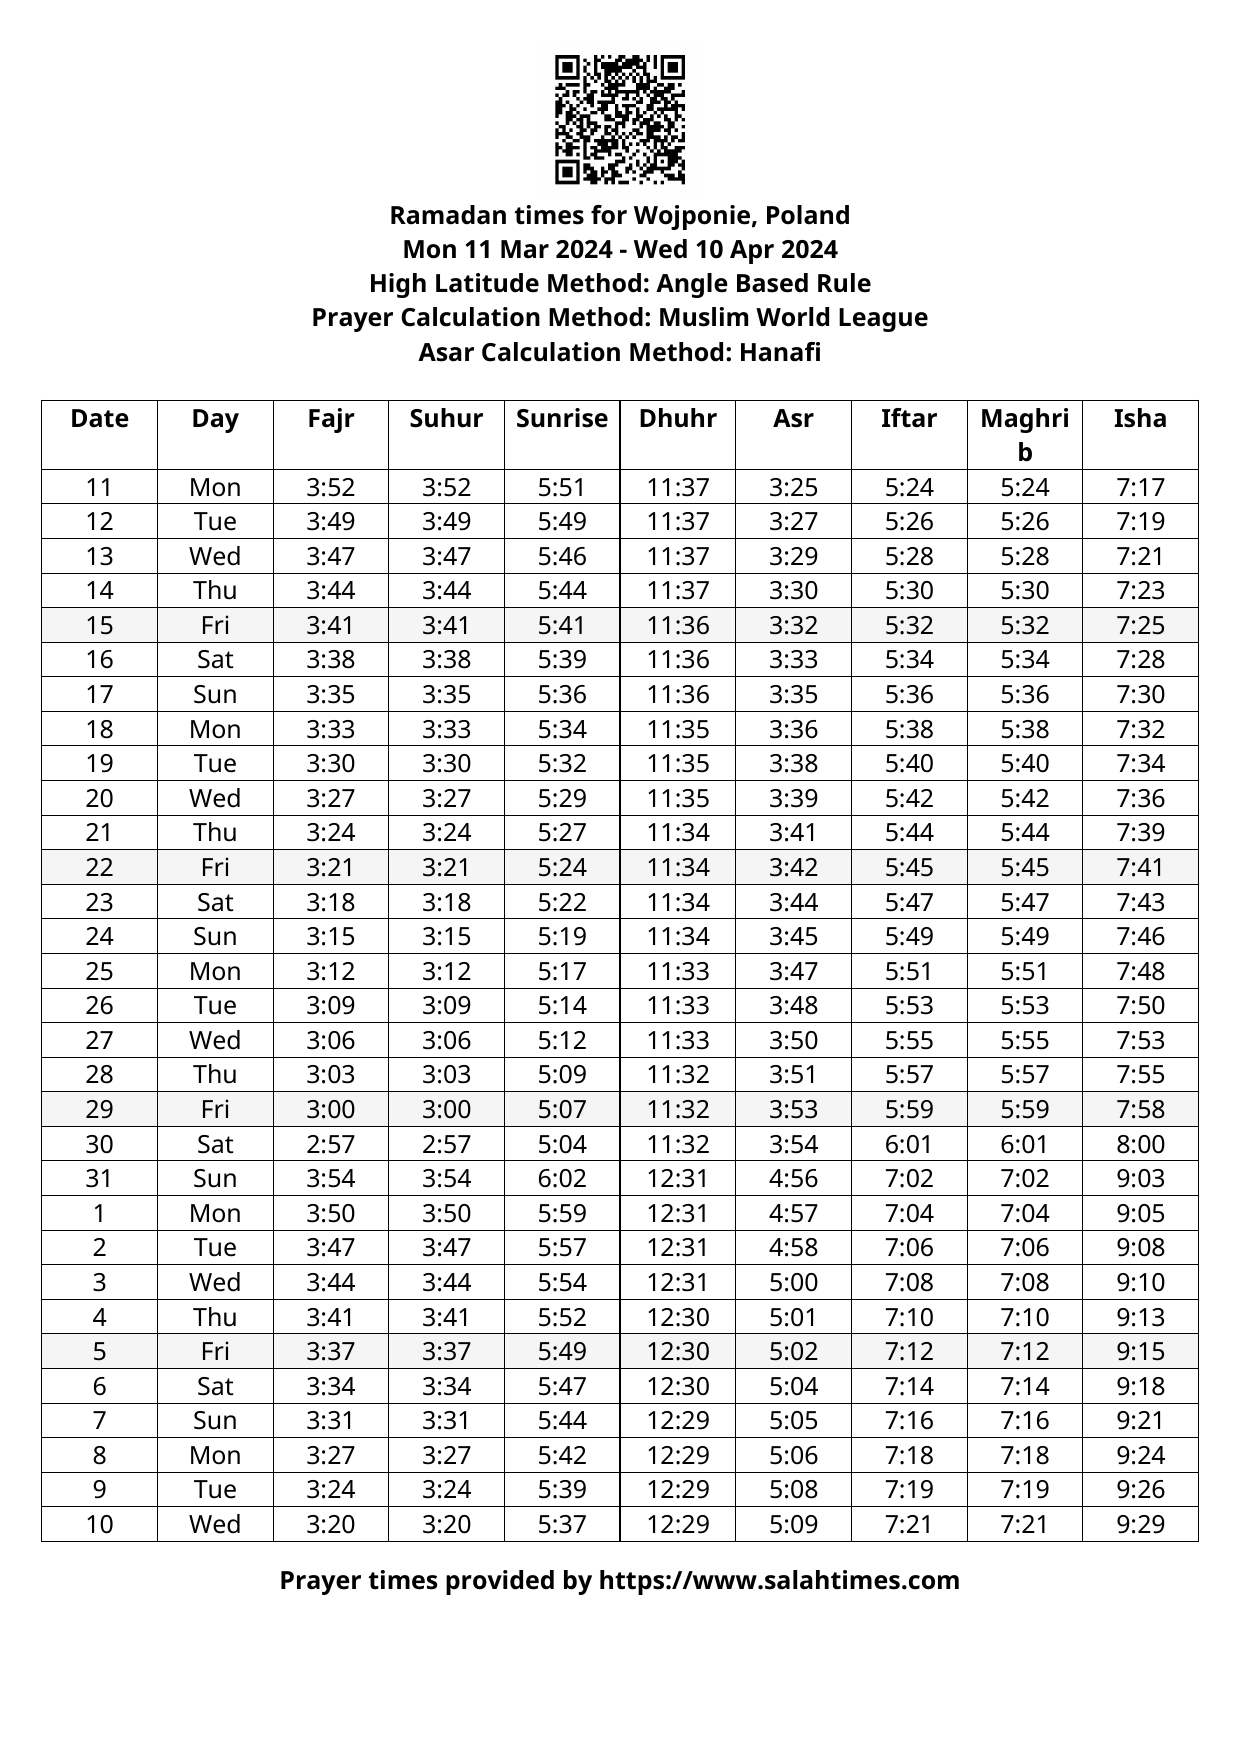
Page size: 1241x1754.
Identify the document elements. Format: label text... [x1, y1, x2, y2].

table_cell 3:27 [274, 1438, 388, 1472]
table_cell 3:42 [736, 850, 851, 884]
table_cell 3:38 [736, 746, 851, 780]
table_cell 3:35 [274, 677, 388, 711]
table_cell 5:32 [505, 746, 619, 780]
table_cell 5:49 [968, 919, 1082, 953]
table_cell 6:02 [505, 1161, 619, 1195]
table_cell 3:44 [274, 1265, 388, 1299]
table_cell 9:08 [1083, 1231, 1198, 1264]
table_cell 5:41 [505, 608, 619, 642]
table_cell Sat [158, 1127, 273, 1160]
table_cell 3:38 [274, 643, 388, 676]
table_cell 5:12 [505, 1023, 619, 1057]
table_cell 3:33 [736, 643, 851, 676]
table_cell 3:45 [736, 919, 851, 953]
table_cell 3:18 [389, 885, 504, 918]
table_cell 3:37 [274, 1334, 388, 1368]
table_cell 7:12 [852, 1334, 967, 1368]
table_cell 12:30 [621, 1369, 735, 1402]
table_cell 3:15 [274, 919, 388, 953]
table_header Sunrise [505, 401, 619, 469]
table_cell 5:54 [505, 1265, 619, 1299]
table_cell 5:45 [968, 850, 1082, 884]
table_cell 7:41 [1083, 850, 1198, 884]
table_cell 31 [42, 1161, 157, 1195]
table_cell 5:34 [505, 712, 619, 745]
table_cell 7:55 [1083, 1058, 1198, 1091]
table_cell 17 [42, 677, 157, 711]
table_cell Mon [158, 1438, 273, 1472]
table_cell 11:34 [621, 919, 735, 953]
table_cell 7:16 [968, 1404, 1082, 1437]
table_cell 20 [42, 781, 157, 814]
table_cell 7:06 [852, 1231, 967, 1264]
table_cell 12:30 [621, 1300, 735, 1333]
table_cell 3:25 [736, 470, 851, 503]
table_cell 3:34 [389, 1369, 504, 1402]
table_cell Tue [158, 746, 273, 780]
table_cell 18 [42, 712, 157, 745]
table_cell Thu [158, 1300, 273, 1333]
table_cell 3:47 [736, 954, 851, 987]
table_cell 5:00 [736, 1265, 851, 1299]
table_cell 3:00 [389, 1092, 504, 1126]
table_cell 9:18 [1083, 1369, 1198, 1402]
table_cell 11:35 [621, 781, 735, 814]
table_header Maghrib [968, 401, 1082, 469]
table_cell 3:44 [389, 1265, 504, 1299]
table_cell 5:39 [505, 643, 619, 676]
table_cell 13 [42, 539, 157, 572]
table_cell 16 [42, 643, 157, 676]
table_cell 7:08 [968, 1265, 1082, 1299]
table_cell 11:34 [621, 885, 735, 918]
table_cell Thu [158, 574, 273, 607]
table_cell 12:31 [621, 1265, 735, 1299]
table_cell 3:36 [736, 712, 851, 745]
table_cell 3:41 [389, 608, 504, 642]
table_cell 3:49 [389, 504, 504, 538]
table_cell Fri [158, 1334, 273, 1368]
table_cell 3:06 [389, 1023, 504, 1057]
table_cell 3:50 [389, 1196, 504, 1229]
table_cell 3:41 [274, 608, 388, 642]
text Asar Calculation Method: Hanafi [42, 334, 1198, 368]
table_cell 3:47 [274, 539, 388, 572]
table_cell 5:39 [505, 1473, 619, 1506]
table_cell 3:49 [274, 504, 388, 538]
table_cell 5:52 [505, 1300, 619, 1333]
table_cell 11:37 [621, 574, 735, 607]
table_cell 10 [42, 1507, 157, 1541]
table_cell 5:42 [505, 1438, 619, 1472]
table_cell 3:24 [389, 1473, 504, 1506]
table_cell 7:43 [1083, 885, 1198, 918]
table_cell 3:21 [389, 850, 504, 884]
table_cell 5:04 [736, 1369, 851, 1402]
table_header Dhuhr [621, 401, 735, 469]
table_cell 5:57 [968, 1058, 1082, 1091]
text Ramadan times for Wojponie, Poland [42, 198, 1198, 232]
table_cell 5:44 [968, 816, 1082, 849]
table_cell 12:31 [621, 1196, 735, 1229]
table_cell 12 [42, 504, 157, 538]
table_cell Wed [158, 1265, 273, 1299]
table_cell 11:33 [621, 989, 735, 1022]
table_cell 5:27 [505, 816, 619, 849]
table_cell 11:32 [621, 1058, 735, 1091]
table_cell 3:44 [389, 574, 504, 607]
table_cell 5:53 [852, 989, 967, 1022]
table_cell 5:37 [505, 1507, 619, 1541]
table_cell 5:30 [852, 574, 967, 607]
table_cell 5:32 [968, 608, 1082, 642]
table_cell 5:53 [968, 989, 1082, 1022]
table_cell 6:01 [852, 1127, 967, 1160]
table_cell 5:24 [505, 850, 619, 884]
table_cell 12:29 [621, 1404, 735, 1437]
table_cell 11:36 [621, 643, 735, 676]
table_cell 3:24 [274, 816, 388, 849]
table_cell 5:34 [968, 643, 1082, 676]
table_cell 5:36 [852, 677, 967, 711]
table_cell 3:20 [389, 1507, 504, 1541]
table_cell 5:57 [505, 1231, 619, 1264]
table_cell 3:06 [274, 1023, 388, 1057]
table_cell 5:24 [968, 470, 1082, 503]
table_cell Fri [158, 608, 273, 642]
table_cell 7:48 [1083, 954, 1198, 987]
table_cell 5:55 [852, 1023, 967, 1057]
table_cell 11:33 [621, 954, 735, 987]
table_cell 7:08 [852, 1265, 967, 1299]
table_cell 3:35 [389, 677, 504, 711]
table_cell 5:32 [852, 608, 967, 642]
table_cell 9:13 [1083, 1300, 1198, 1333]
table_cell 15 [42, 608, 157, 642]
table_header Asr [736, 401, 851, 469]
table_cell 9:10 [1083, 1265, 1198, 1299]
table_cell 5:51 [505, 470, 619, 503]
table_cell 11:32 [621, 1127, 735, 1160]
table_cell 3:54 [736, 1127, 851, 1160]
table_cell 7:30 [1083, 677, 1198, 711]
table_cell 5:47 [968, 885, 1082, 918]
table_cell 7:17 [1083, 470, 1198, 503]
table_cell Sun [158, 677, 273, 711]
table_cell 28 [42, 1058, 157, 1091]
table_cell 5:45 [852, 850, 967, 884]
table_header Date [42, 401, 157, 469]
table_cell 3:48 [736, 989, 851, 1022]
table_cell Mon [158, 954, 273, 987]
table_cell 7:28 [1083, 643, 1198, 676]
table_cell 27 [42, 1023, 157, 1057]
table_cell 5:51 [968, 954, 1082, 987]
table_cell 7:23 [1083, 574, 1198, 607]
table_cell 5:26 [968, 504, 1082, 538]
table_cell Fri [158, 1092, 273, 1126]
table_cell 5:14 [505, 989, 619, 1022]
table_cell 5:44 [505, 1404, 619, 1437]
table_cell 12:30 [621, 1334, 735, 1368]
table_cell 3:32 [736, 608, 851, 642]
table_cell 7:18 [968, 1438, 1082, 1472]
table_cell 11:33 [621, 1023, 735, 1057]
table_cell 2:57 [274, 1127, 388, 1160]
text Prayer Calculation Method: Muslim World League [42, 300, 1198, 334]
table_cell 3:31 [389, 1404, 504, 1437]
table_cell 12:29 [621, 1438, 735, 1472]
table_cell Sun [158, 1404, 273, 1437]
table_cell 5:09 [736, 1507, 851, 1541]
table_cell 5:01 [736, 1300, 851, 1333]
table_cell 3:21 [274, 850, 388, 884]
table_cell 11:34 [621, 850, 735, 884]
table_cell 3:41 [274, 1300, 388, 1333]
table_cell 2:57 [389, 1127, 504, 1160]
table_cell 3:37 [389, 1334, 504, 1368]
table_cell 5:06 [736, 1438, 851, 1472]
table_cell 3:09 [274, 989, 388, 1022]
table_cell 7:19 [852, 1473, 967, 1506]
table_cell 9:05 [1083, 1196, 1198, 1229]
table_cell 4:58 [736, 1231, 851, 1264]
table_cell 12:31 [621, 1231, 735, 1264]
table_cell 3:03 [389, 1058, 504, 1091]
table_cell 3:44 [274, 574, 388, 607]
table_cell 5:08 [736, 1473, 851, 1506]
table_cell 7:04 [852, 1196, 967, 1229]
table_cell 8:00 [1083, 1127, 1198, 1160]
table_cell 7:04 [968, 1196, 1082, 1229]
table_cell 12:29 [621, 1473, 735, 1506]
table_cell 3:30 [389, 746, 504, 780]
table_cell 3:30 [274, 746, 388, 780]
table_cell 7:19 [968, 1473, 1082, 1506]
table_cell 5:49 [505, 1334, 619, 1368]
table_cell 5:36 [968, 677, 1082, 711]
table_cell 5:59 [968, 1092, 1082, 1126]
table_cell 7:02 [968, 1161, 1082, 1195]
text Prayer times provided by https://www.salahtimes.com [42, 1563, 1198, 1597]
table_cell 7:21 [968, 1507, 1082, 1541]
table_cell 3:38 [389, 643, 504, 676]
table_cell Thu [158, 1058, 273, 1091]
table_cell 7:21 [1083, 539, 1198, 572]
table_cell 7:36 [1083, 781, 1198, 814]
table_cell 21 [42, 816, 157, 849]
table_cell Fri [158, 850, 273, 884]
table_cell Thu [158, 816, 273, 849]
table_cell 9:26 [1083, 1473, 1198, 1506]
table_cell 5:34 [852, 643, 967, 676]
table_cell 5:28 [852, 539, 967, 572]
table_cell 4 [42, 1300, 157, 1333]
table_cell 3:33 [389, 712, 504, 745]
table_cell 11:37 [621, 470, 735, 503]
table_cell 7:10 [852, 1300, 967, 1333]
table_cell 3:27 [736, 504, 851, 538]
table_cell 7:58 [1083, 1092, 1198, 1126]
table_cell 7:19 [1083, 504, 1198, 538]
table_cell 3:12 [274, 954, 388, 987]
table_cell 3:39 [736, 781, 851, 814]
table_cell 5:44 [505, 574, 619, 607]
table_cell Tue [158, 989, 273, 1022]
table_cell 11:35 [621, 746, 735, 780]
table_cell 3:31 [274, 1404, 388, 1437]
table_cell 3:12 [389, 954, 504, 987]
table_cell 7:18 [852, 1438, 967, 1472]
text High Latitude Method: Angle Based Rule [42, 266, 1198, 300]
table_cell Mon [158, 1196, 273, 1229]
table_cell 7:02 [852, 1161, 967, 1195]
table_cell 9:21 [1083, 1404, 1198, 1437]
table_cell Sun [158, 919, 273, 953]
table_cell 3:47 [389, 539, 504, 572]
table_cell 5:19 [505, 919, 619, 953]
table_cell 5:24 [852, 470, 967, 503]
table_cell 3:03 [274, 1058, 388, 1091]
table_cell 3:09 [389, 989, 504, 1022]
table_cell 5:51 [852, 954, 967, 987]
table_cell 9:03 [1083, 1161, 1198, 1195]
table_cell 5:47 [505, 1369, 619, 1402]
table_cell Sun [158, 1161, 273, 1195]
table_cell 5:44 [852, 816, 967, 849]
table_cell 11:36 [621, 677, 735, 711]
table_cell 11:35 [621, 712, 735, 745]
table_cell 7:16 [852, 1404, 967, 1437]
table_cell 3:53 [736, 1092, 851, 1126]
table_cell 3:20 [274, 1507, 388, 1541]
table_cell 7:10 [968, 1300, 1082, 1333]
table_cell 29 [42, 1092, 157, 1126]
table_cell 9:29 [1083, 1507, 1198, 1541]
table_cell 12:31 [621, 1161, 735, 1195]
table_cell 5:26 [852, 504, 967, 538]
table_cell 3:54 [274, 1161, 388, 1195]
table_cell 3:27 [389, 781, 504, 814]
table_cell Tue [158, 1473, 273, 1506]
table_cell 7:25 [1083, 608, 1198, 642]
table_header Day [158, 401, 273, 469]
table_cell 6:01 [968, 1127, 1082, 1160]
table_cell 6 [42, 1369, 157, 1402]
table_cell 7:53 [1083, 1023, 1198, 1057]
table_cell 7:50 [1083, 989, 1198, 1022]
table_cell 14 [42, 574, 157, 607]
table_cell 3:27 [274, 781, 388, 814]
table_cell 3:18 [274, 885, 388, 918]
table_cell Tue [158, 1231, 273, 1264]
table_cell 5:42 [852, 781, 967, 814]
table_cell 11:32 [621, 1092, 735, 1126]
table_cell 7 [42, 1404, 157, 1437]
table_cell 5:49 [852, 919, 967, 953]
table_header Suhur [389, 401, 504, 469]
table_cell Sat [158, 1369, 273, 1402]
table_cell 5:38 [852, 712, 967, 745]
table_cell 7:06 [968, 1231, 1082, 1264]
table_cell 5:47 [852, 885, 967, 918]
table_cell 5:42 [968, 781, 1082, 814]
table_cell 9:15 [1083, 1334, 1198, 1368]
table_cell 3:33 [274, 712, 388, 745]
table_cell 3:41 [389, 1300, 504, 1333]
table_cell 5:05 [736, 1404, 851, 1437]
table_cell Wed [158, 1023, 273, 1057]
table_cell 3:54 [389, 1161, 504, 1195]
text Mon 11 Mar 2024 - Wed 10 Apr 2024 [42, 232, 1198, 266]
table_cell 5:28 [968, 539, 1082, 572]
table_cell 9:24 [1083, 1438, 1198, 1472]
table_cell 5:36 [505, 677, 619, 711]
table_cell 7:34 [1083, 746, 1198, 780]
table_cell Wed [158, 1507, 273, 1541]
table_cell 11:37 [621, 504, 735, 538]
table_cell 7:21 [852, 1507, 967, 1541]
table_cell 3:24 [389, 816, 504, 849]
table_cell 3:52 [389, 470, 504, 503]
table_cell 11:37 [621, 539, 735, 572]
table_cell 5:38 [968, 712, 1082, 745]
table_cell 9 [42, 1473, 157, 1506]
table_cell 3:47 [389, 1231, 504, 1264]
table_cell 5 [42, 1334, 157, 1368]
table_cell Sat [158, 643, 273, 676]
table_cell 3:47 [274, 1231, 388, 1264]
table_cell 3:41 [736, 816, 851, 849]
table_cell 7:46 [1083, 919, 1198, 953]
table_cell 19 [42, 746, 157, 780]
table_cell 23 [42, 885, 157, 918]
table_cell 11:36 [621, 608, 735, 642]
table_cell 7:14 [968, 1369, 1082, 1402]
table_cell 3:35 [736, 677, 851, 711]
table_cell Mon [158, 470, 273, 503]
table_header Iftar [852, 401, 967, 469]
table_cell 5:46 [505, 539, 619, 572]
table_cell 3:15 [389, 919, 504, 953]
table_cell 5:09 [505, 1058, 619, 1091]
table_cell 3:50 [736, 1023, 851, 1057]
table_cell 5:40 [968, 746, 1082, 780]
table_cell 3:30 [736, 574, 851, 607]
table_cell Sat [158, 885, 273, 918]
table_cell 5:30 [968, 574, 1082, 607]
table_cell 3:29 [736, 539, 851, 572]
table_cell 5:17 [505, 954, 619, 987]
table_cell 3:34 [274, 1369, 388, 1402]
table_cell 3:24 [274, 1473, 388, 1506]
table_cell 3:52 [274, 470, 388, 503]
table_cell 5:55 [968, 1023, 1082, 1057]
table_cell 3:51 [736, 1058, 851, 1091]
table_cell 22 [42, 850, 157, 884]
table_cell 5:40 [852, 746, 967, 780]
table_cell 5:29 [505, 781, 619, 814]
table_cell 3:50 [274, 1196, 388, 1229]
table_cell 7:12 [968, 1334, 1082, 1368]
table_cell 7:14 [852, 1369, 967, 1402]
table_cell 5:04 [505, 1127, 619, 1160]
table_cell 5:57 [852, 1058, 967, 1091]
table_cell 25 [42, 954, 157, 987]
table_cell 5:59 [505, 1196, 619, 1229]
table_cell 5:59 [852, 1092, 967, 1126]
table_cell 5:07 [505, 1092, 619, 1126]
table_cell 7:32 [1083, 712, 1198, 745]
table_header Isha [1083, 401, 1198, 469]
table_cell 11 [42, 470, 157, 503]
picture [542, 41, 699, 198]
table_cell 5:49 [505, 504, 619, 538]
table_cell 2 [42, 1231, 157, 1264]
table_cell Wed [158, 539, 273, 572]
table_cell 3 [42, 1265, 157, 1299]
table_cell Tue [158, 504, 273, 538]
table_cell 8 [42, 1438, 157, 1472]
table_cell 3:27 [389, 1438, 504, 1472]
table_cell Mon [158, 712, 273, 745]
table_cell 26 [42, 989, 157, 1022]
table_cell 30 [42, 1127, 157, 1160]
table_cell 11:34 [621, 816, 735, 849]
table_cell 3:44 [736, 885, 851, 918]
table_cell 4:56 [736, 1161, 851, 1195]
table_cell 3:00 [274, 1092, 388, 1126]
table_cell 7:39 [1083, 816, 1198, 849]
table_cell 4:57 [736, 1196, 851, 1229]
table_cell Wed [158, 781, 273, 814]
table_cell 24 [42, 919, 157, 953]
table_cell 5:02 [736, 1334, 851, 1368]
table_cell 12:29 [621, 1507, 735, 1541]
table_header Fajr [274, 401, 388, 469]
table_cell 5:22 [505, 885, 619, 918]
table_cell 1 [42, 1196, 157, 1229]
